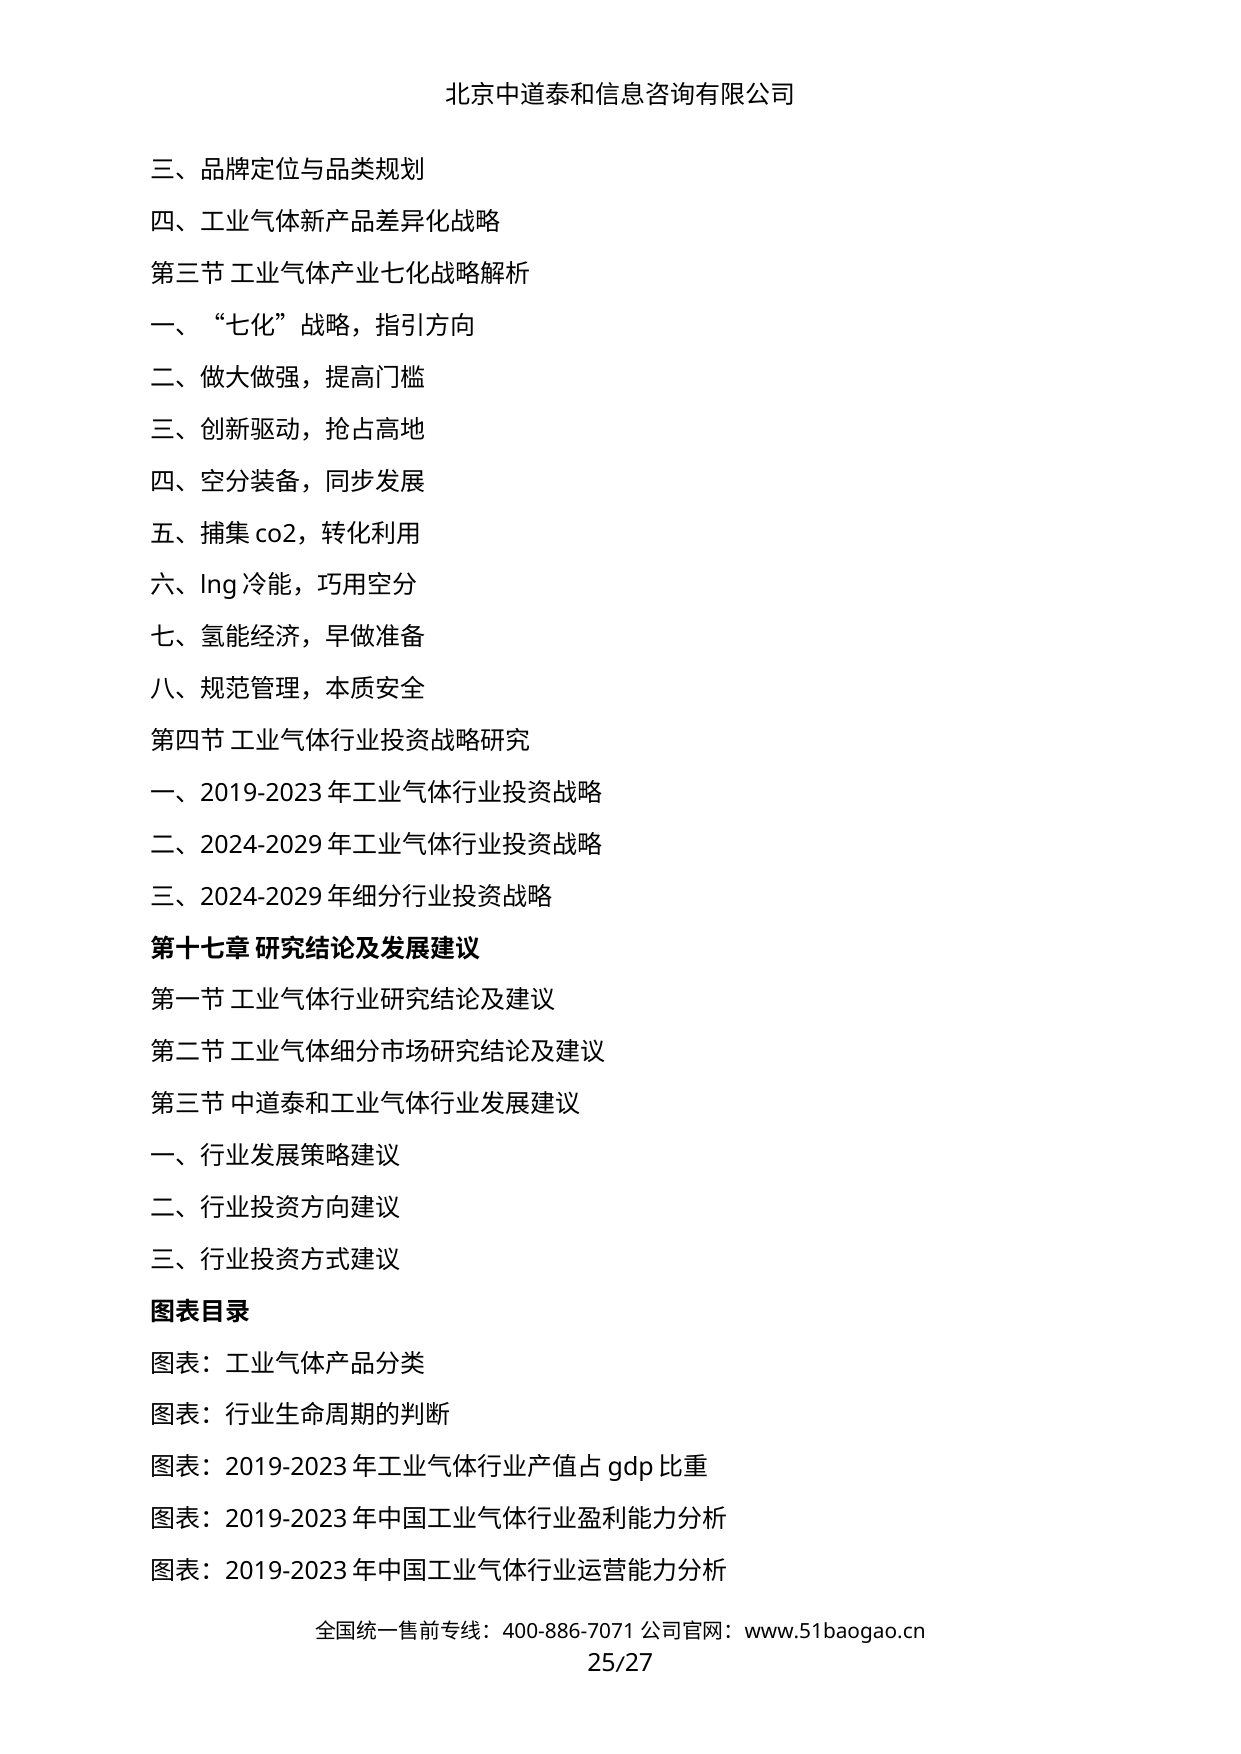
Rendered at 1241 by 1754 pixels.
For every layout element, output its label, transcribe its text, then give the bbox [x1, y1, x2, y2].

text 七、氢能经济，早做准备 [150, 617, 1090, 653]
text 三、2024-2029年细分行业投资战略 [150, 876, 1090, 912]
text 图表目录 [150, 1291, 1090, 1327]
text 八、规范管理，本质安全 [150, 669, 1090, 705]
text 一、“七化”战略，指引方向 [150, 306, 1090, 342]
text 一、行业发展策略建议 [150, 1136, 1090, 1172]
text 四、空分装备，同步发展 [150, 461, 1090, 497]
text 三、创新驱动，抢占高地 [150, 409, 1090, 446]
text 第三节 工业气体产业七化战略解析 [150, 254, 1090, 290]
text 图表：2019-2023年工业气体行业产值占gdp比重 [150, 1447, 1090, 1483]
text 一、2019-2023年工业气体行业投资战略 [150, 772, 1090, 809]
text 第四节 工业气体行业投资战略研究 [150, 721, 1090, 757]
text 图表：工业气体产品分类 [150, 1343, 1090, 1379]
text 第十七章 研究结论及发展建议 [150, 928, 1090, 964]
text 图表：2019-2023年中国工业气体行业运营能力分析 [150, 1551, 1090, 1587]
text 五、捕集co2，转化利用 [150, 513, 1090, 549]
text 四、工业气体新产品差异化战略 [150, 202, 1090, 238]
text 第三节 中道泰和工业气体行业发展建议 [150, 1084, 1090, 1120]
text 图表：行业生命周期的判断 [150, 1395, 1090, 1431]
text 第一节 工业气体行业研究结论及建议 [150, 980, 1090, 1016]
text 图表：2019-2023年中国工业气体行业盈利能力分析 [150, 1499, 1090, 1535]
text 六、lng冷能，巧用空分 [150, 565, 1090, 601]
text 二、2024-2029年工业气体行业投资战略 [150, 824, 1090, 861]
text 三、品牌定位与品类规划 [150, 150, 1090, 186]
text 二、行业投资方向建议 [150, 1187, 1090, 1224]
text 二、做大做强，提高门槛 [150, 357, 1090, 394]
text 第二节 工业气体细分市场研究结论及建议 [150, 1032, 1090, 1068]
text 三、行业投资方式建议 [150, 1239, 1090, 1276]
